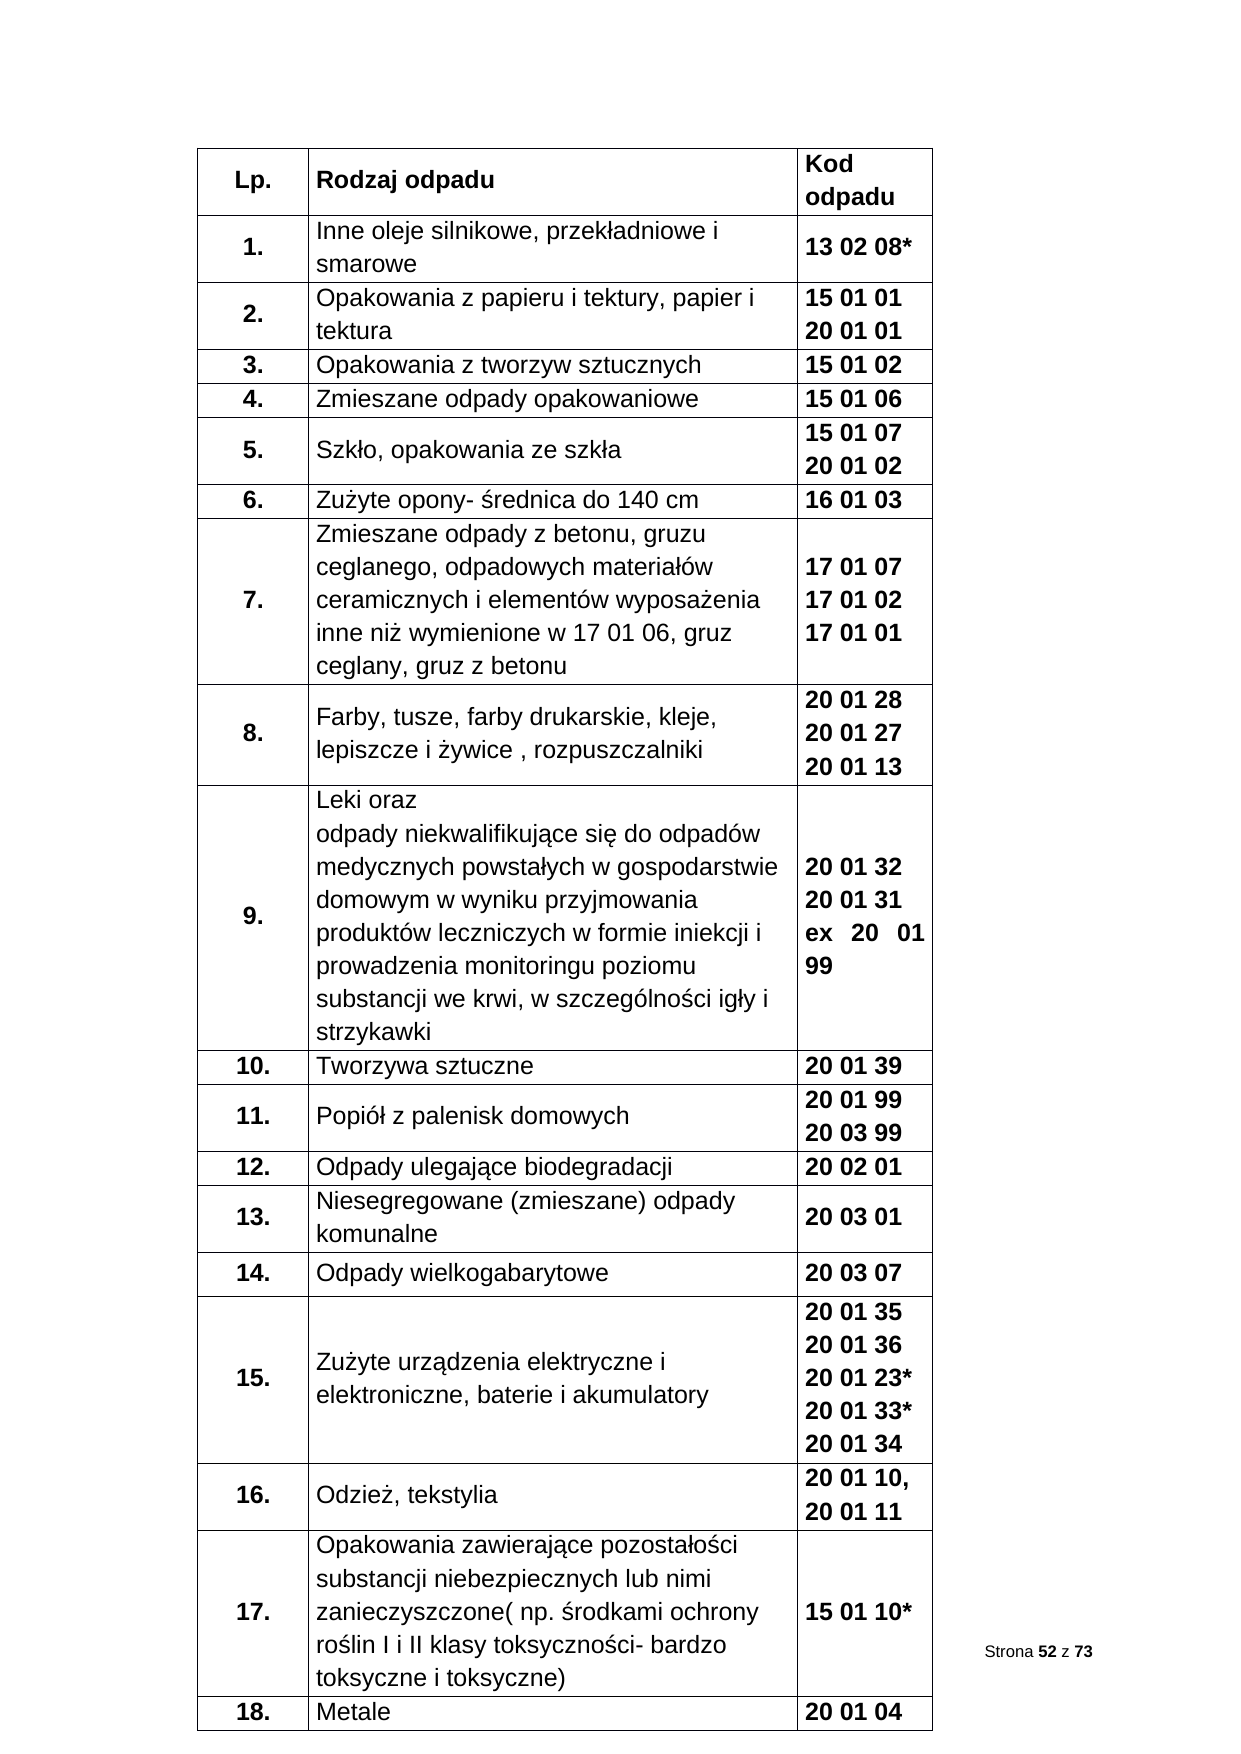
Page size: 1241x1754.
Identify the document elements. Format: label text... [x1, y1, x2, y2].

table_cell 20 01 39 [798, 1051, 932, 1084]
table_cell Metale [309, 1697, 797, 1730]
table_header Rodzaj odpadu [309, 149, 797, 215]
table_cell 11. [198, 1085, 308, 1151]
table_cell 16. [198, 1464, 308, 1529]
table_cell Szkło, opakowania ze szkła [309, 418, 797, 484]
table_cell 15 01 06 [798, 384, 932, 417]
table_cell Opakowania zawierające pozostałości substancji niebezpiecznych lub nimi zanieczyszczone( np. środkami ochrony roślin I i II klasy toksyczności- bardzo toksyczne i toksyczne) [309, 1531, 797, 1696]
table_cell 12. [198, 1152, 308, 1185]
table_cell 3. [198, 350, 308, 383]
table_cell Opakowania z papieru i tektury, papier i tektura [309, 283, 797, 349]
table_cell 1. [198, 216, 308, 282]
table_cell 13 02 08* [798, 216, 932, 282]
table_cell Leki oraz odpady niekwalifikujące się do odpadów medycznych powstałych w gospodarstwie domowym w wyniku przyjmowania produktów leczniczych w formie iniekcji i prowadzenia monitoringu poziomu substancji we krwi, w szczególności igły i strzykawki [309, 786, 797, 1050]
table_cell 8. [198, 685, 308, 784]
table_cell Zużyte urządzenia elektryczne i elektroniczne, baterie i akumulatory [309, 1297, 797, 1462]
table_cell 10. [198, 1051, 308, 1084]
table_cell Inne oleje silnikowe, przekładniowe i smarowe [309, 216, 797, 282]
table_cell 20 02 01 [798, 1152, 932, 1185]
table_cell 20 01 10, 20 01 11 [798, 1464, 932, 1529]
table_cell 20 03 07 [798, 1253, 932, 1296]
table_cell Zużyte opony- średnica do 140 cm [309, 485, 797, 518]
table_cell 2. [198, 283, 308, 349]
table_cell 14. [198, 1253, 308, 1296]
table_cell Odpady wielkogabarytowe [309, 1253, 797, 1296]
table_cell 15 01 02 [798, 350, 932, 383]
table_cell 4. [198, 384, 308, 417]
table_cell 20 03 01 [798, 1186, 932, 1252]
table_cell 20 01 04 [798, 1697, 932, 1730]
table_cell 17. [198, 1531, 308, 1696]
table_cell 5. [198, 418, 308, 484]
table_cell Zmieszane odpady opakowaniowe [309, 384, 797, 417]
table_cell Odzież, tekstylia [309, 1464, 797, 1529]
table_cell 16 01 03 [798, 485, 932, 518]
table_cell 15 01 01 20 01 01 [798, 283, 932, 349]
table_cell 20 01 99 20 03 99 [798, 1085, 932, 1151]
table_cell Opakowania z tworzyw sztucznych [309, 350, 797, 383]
table_cell Odpady ulegające biodegradacji [309, 1152, 797, 1185]
table_cell 20 01 28 20 01 27 20 01 13 [798, 685, 932, 784]
table_cell 9. [198, 786, 308, 1050]
table_cell 20 01 32 20 01 31 ex 20 01 99 [798, 786, 932, 1050]
table_cell 6. [198, 485, 308, 518]
table_header Kod odpadu [798, 149, 932, 215]
table_cell Popiół z palenisk domowych [309, 1085, 797, 1151]
table_cell 15. [198, 1297, 308, 1462]
table_cell Farby, tusze, farby drukarskie, kleje, lepiszcze i żywice , rozpuszczalniki [309, 685, 797, 784]
table_header Lp. [198, 149, 308, 215]
table_cell Tworzywa sztuczne [309, 1051, 797, 1084]
table_cell 20 01 35 20 01 36 20 01 23* 20 01 33* 20 01 34 [798, 1297, 932, 1462]
table_cell 13. [198, 1186, 308, 1252]
table_cell 7. [198, 519, 308, 684]
table_cell 15 01 07 20 01 02 [798, 418, 932, 484]
table_cell Zmieszane odpady z betonu, gruzu ceglanego, odpadowych materiałów ceramicznych i elementów wyposażenia inne niż wymienione w 17 01 06, gruz ceglany, gruz z betonu [309, 519, 797, 684]
table_cell 15 01 10* [798, 1531, 932, 1696]
table_cell 18. [198, 1697, 308, 1730]
table_cell Niesegregowane (zmieszane) odpady komunalne [309, 1186, 797, 1252]
table_cell 17 01 07 17 01 02 17 01 01 [798, 519, 932, 684]
